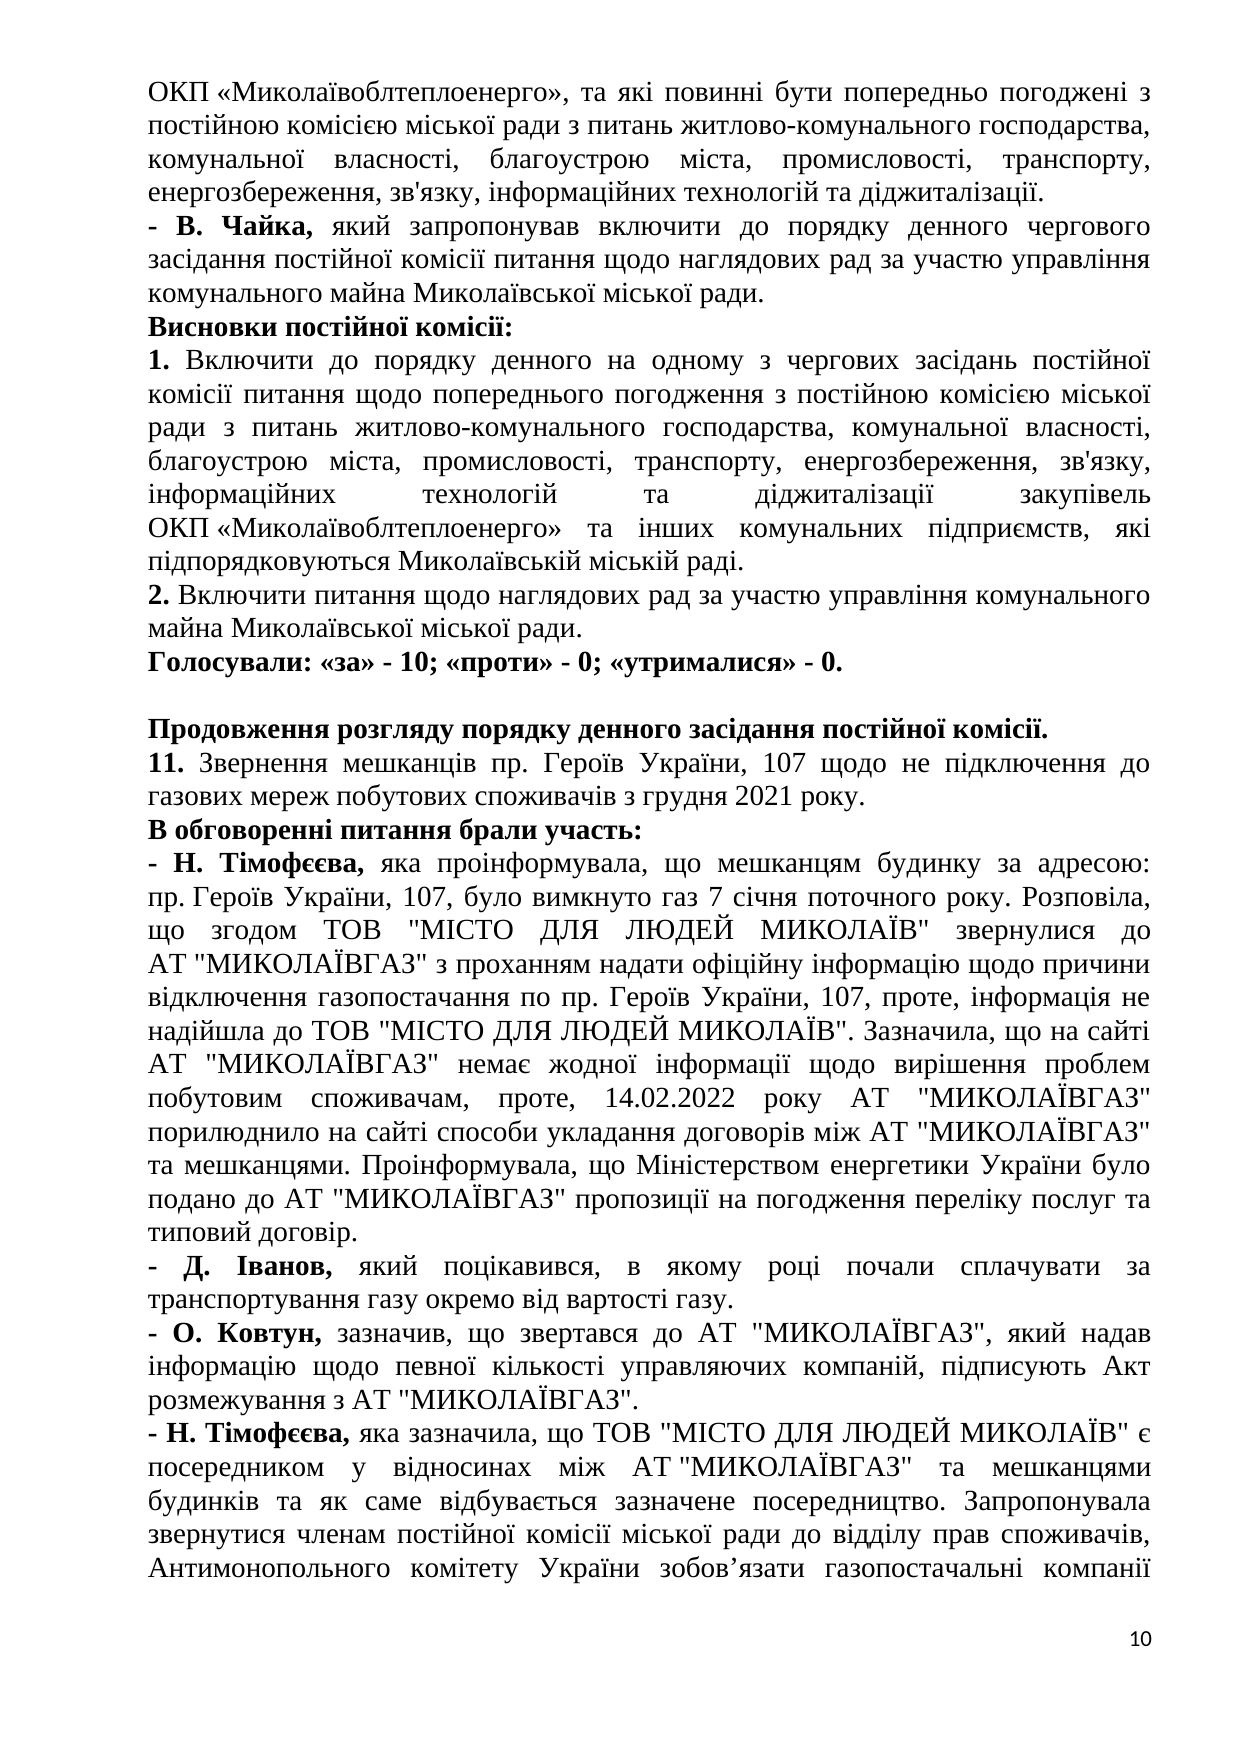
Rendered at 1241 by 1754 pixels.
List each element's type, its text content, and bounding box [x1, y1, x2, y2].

text 2. Включити питання щодо наглядових рад за участю управління комунального майна Миколаївської міської ради. [148, 577, 1152, 644]
text Висновки постійної комісії: [148, 309, 1152, 342]
text Продовження розгляду порядку денного засідання постійної комісії. [148, 711, 1152, 745]
text В обговоренні питання брали участь: [148, 812, 1152, 845]
text 11. Звернення мешканців пр. Героїв України, 107 щодо не підключення до газових мереж побутових споживачів з грудня 2021 року. [148, 745, 1152, 812]
text - О. Ковтун, зазначив, що звертався до АТ "МИКОЛАЇВГАЗ", який надав інформацію щодо певної кількості управляючих компаній, підписують Акт розмежування з АТ "МИКОЛАЇВГАЗ". [148, 1315, 1152, 1416]
text 1. Включити до порядку денного на одному з чергових засідань постійної комісії питання щодо попереднього погодження з постійною комісією міської ради з питань житлово-комунального господарства, комунальної власності, благоустрою міста, промисловості, транспорту, енергозбереження, зв'язку, інформаційних технологій та діджиталізації закупівель ОКП «Миколаївоблтеплоенерго» та інших комунальних підприємств, які підпорядковуються Миколаївській міській раді. [148, 342, 1152, 577]
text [148, 1416, 1152, 1583]
text - Н. Тімофєєва, яка проінформувала, що мешканцям будинку за адресою: пр. Героїв України, 107, було вимкнуто газ 7 січня поточного року. Розповіла, що згодом ТОВ "МІСТО ДЛЯ ЛЮДЕЙ МИКОЛАЇВ" звернулися до АТ "МИКОЛАЇВГАЗ" з проханням надати офіційну інформацію щодо причини відключення газопостачання по пр. Героїв України, 107, проте, інформація не надійшла до ТОВ "МІСТО ДЛЯ ЛЮДЕЙ МИКОЛАЇВ". Зазначила, що на сайті АТ "МИКОЛАЇВГАЗ" немає жодної інформації щодо вирішення проблем побутовим споживачам, проте, 14.02.2022 року АТ "МИКОЛАЇВГАЗ" порилюднило на сайті способи укладання договорів між АТ "МИКОЛАЇВГАЗ" та мешканцями. Проінформувала, що Міністерством енергетики України було подано до АТ "МИКОЛАЇВГАЗ" пропозиції на погодження переліку послуг та типовий договір. [148, 845, 1152, 1248]
text - Д. Іванов, який поцікавився, в якому році почали сплачувати за транспортування газу окремо від вартості газу. [148, 1248, 1152, 1315]
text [148, 74, 1152, 208]
text Голосували: «за» - 10; «проти» - 0; «утрималися» - 0. [148, 644, 1152, 678]
text - В. Чайка, який запропонував включити до порядку денного чергового засідання постійної комісії питання щодо наглядових рад за участю управління комунального майна Миколаївської міської ради. [148, 208, 1152, 309]
